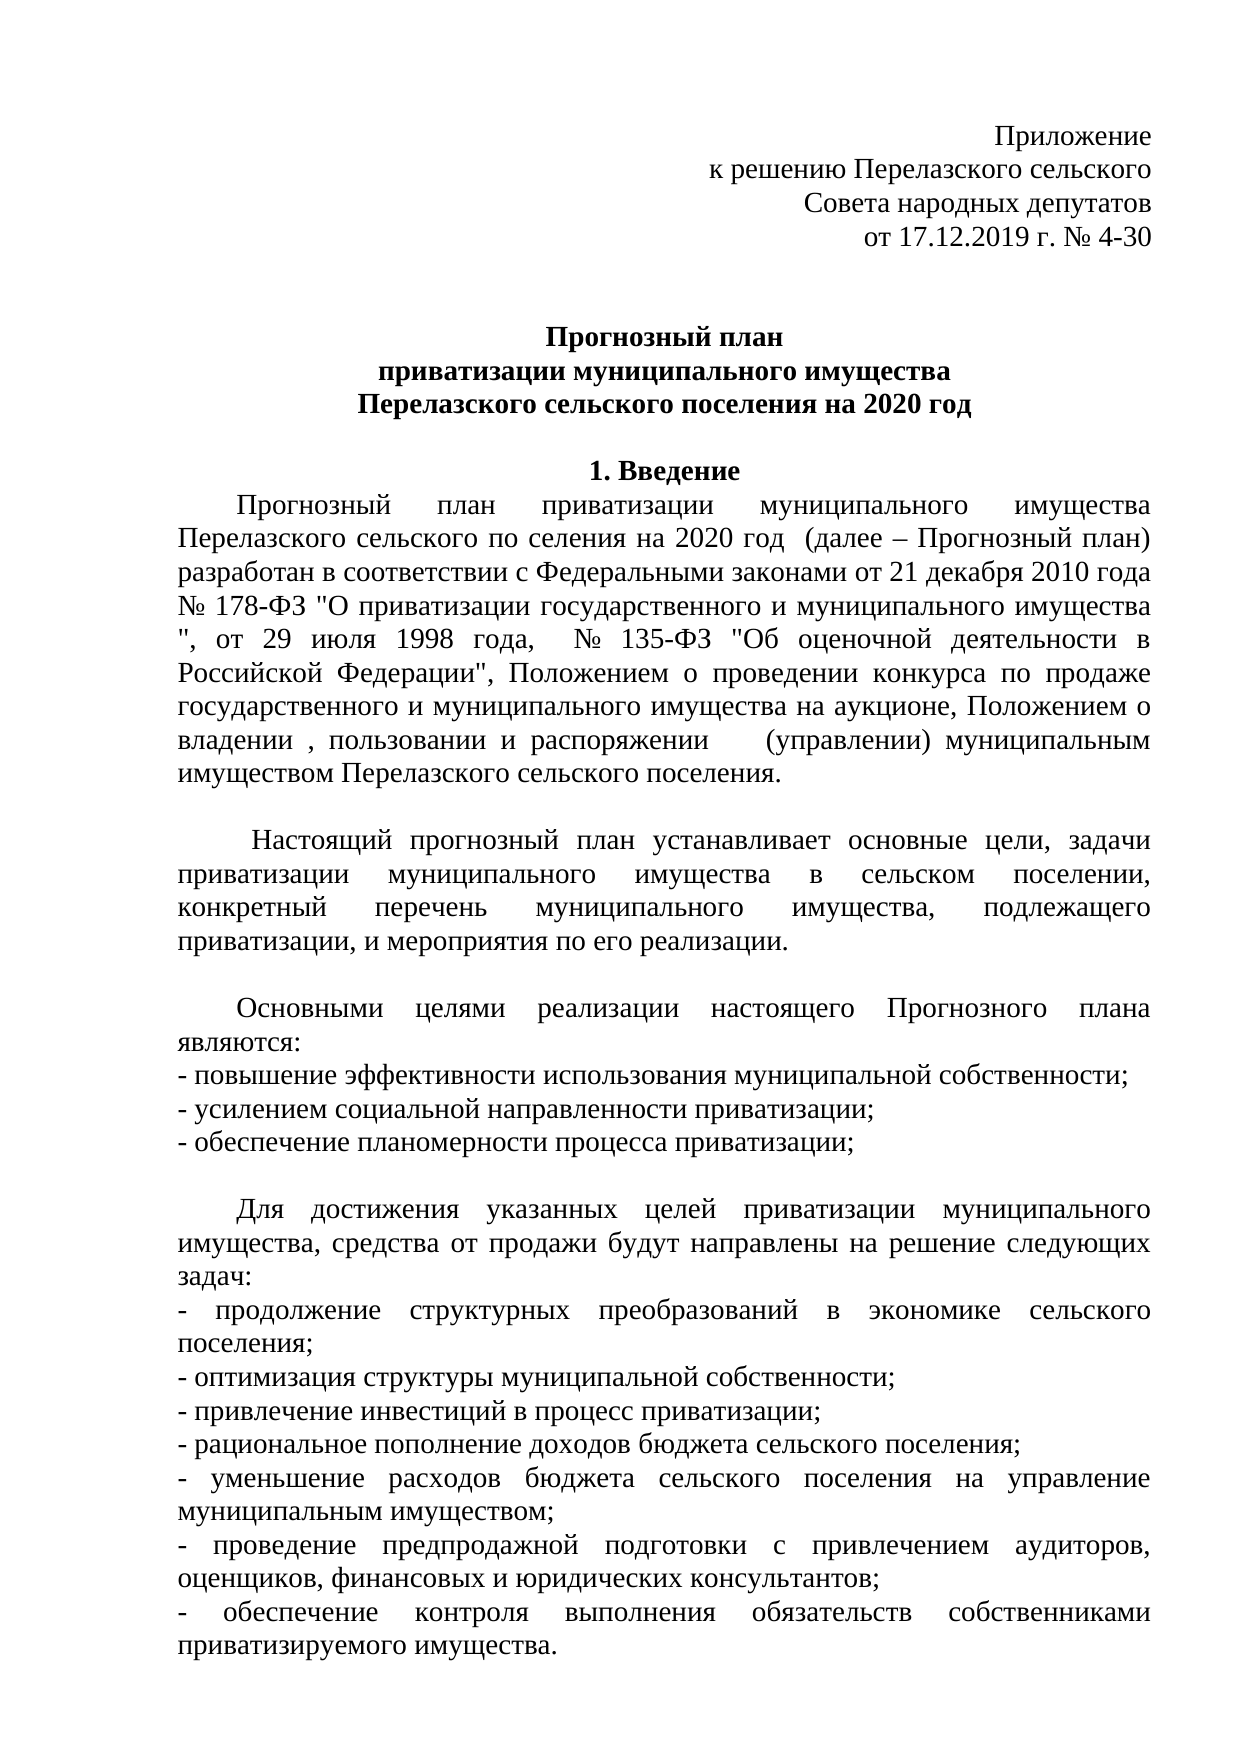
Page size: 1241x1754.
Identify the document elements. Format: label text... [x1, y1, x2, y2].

text - продолжение структурных преобразований в экономике сельского поселения; [177, 1292, 1152, 1359]
text - уменьшение расходов бюджета сельского поселения на управление муниципальным имуществом; [177, 1460, 1152, 1527]
text - повышение эффективности использования муниципальной собственности; [177, 1057, 1152, 1091]
text Приложение [177, 118, 1152, 152]
text к решению Перелазского сельского [177, 152, 1152, 185]
text - рациональное пополнение доходов бюджета сельского поселения; [177, 1426, 1152, 1460]
text приватизации муниципального имущества [177, 353, 1152, 386]
text - обеспечение планомерности процесса приватизации; [177, 1124, 1152, 1158]
text - привлечение инвестиций в процесс приватизации; [177, 1393, 1152, 1426]
text Перелазского сельского поселения на 2020 год [177, 386, 1152, 420]
text Для достижения указанных целей приватизации муниципального имущества, средства от продажи будут направлены на решение следующих задач: [177, 1191, 1152, 1292]
text Совета народных депутатов [177, 185, 1152, 219]
text от 17.12.2019 г. № 4-30 [177, 219, 1152, 252]
text Настоящий прогнозный план устанавливает основные цели, задачи приватизации муниципального имущества в сельском поселении, конкретный перечень муниципального имущества, подлежащего приватизации, и мероприятия по его реализации. [177, 822, 1152, 957]
text - усилением социальной направленности приватизации; [177, 1091, 1152, 1124]
text Основными целями реализации настоящего Прогнозного плана являются: [177, 990, 1152, 1057]
text Прогнозный план приватизации муниципального имущества Перелазского сельского по селения на 2020 год (далее – Прогнозный план) разработан в соответствии с Федеральными законами от 21 декабря 2010 года № 178-ФЗ "О приватизации государственного и муниципального имущества ", от 29 июля 1998 года, № 135-ФЗ "Об оценочной деятельности в Российской Федерации", Положением о проведении конкурса по продаже государственного и муниципального имущества на аукционе, Положением о владении , пользовании и распоряжении (управлении) муниципальным имуществом Перелазского сельского поселения. [177, 487, 1152, 789]
text 1. Введение [177, 453, 1152, 487]
text - проведение предпродажной подготовки с привлечением аудиторов, оценщиков, финансовых и юридических консультантов; [177, 1527, 1152, 1594]
text - обеспечение контроля выполнения обязательств собственниками приватизируемого имущества. [177, 1594, 1152, 1661]
text Прогнозный план [177, 319, 1152, 353]
text - оптимизация структуры муниципальной собственности; [177, 1359, 1152, 1393]
